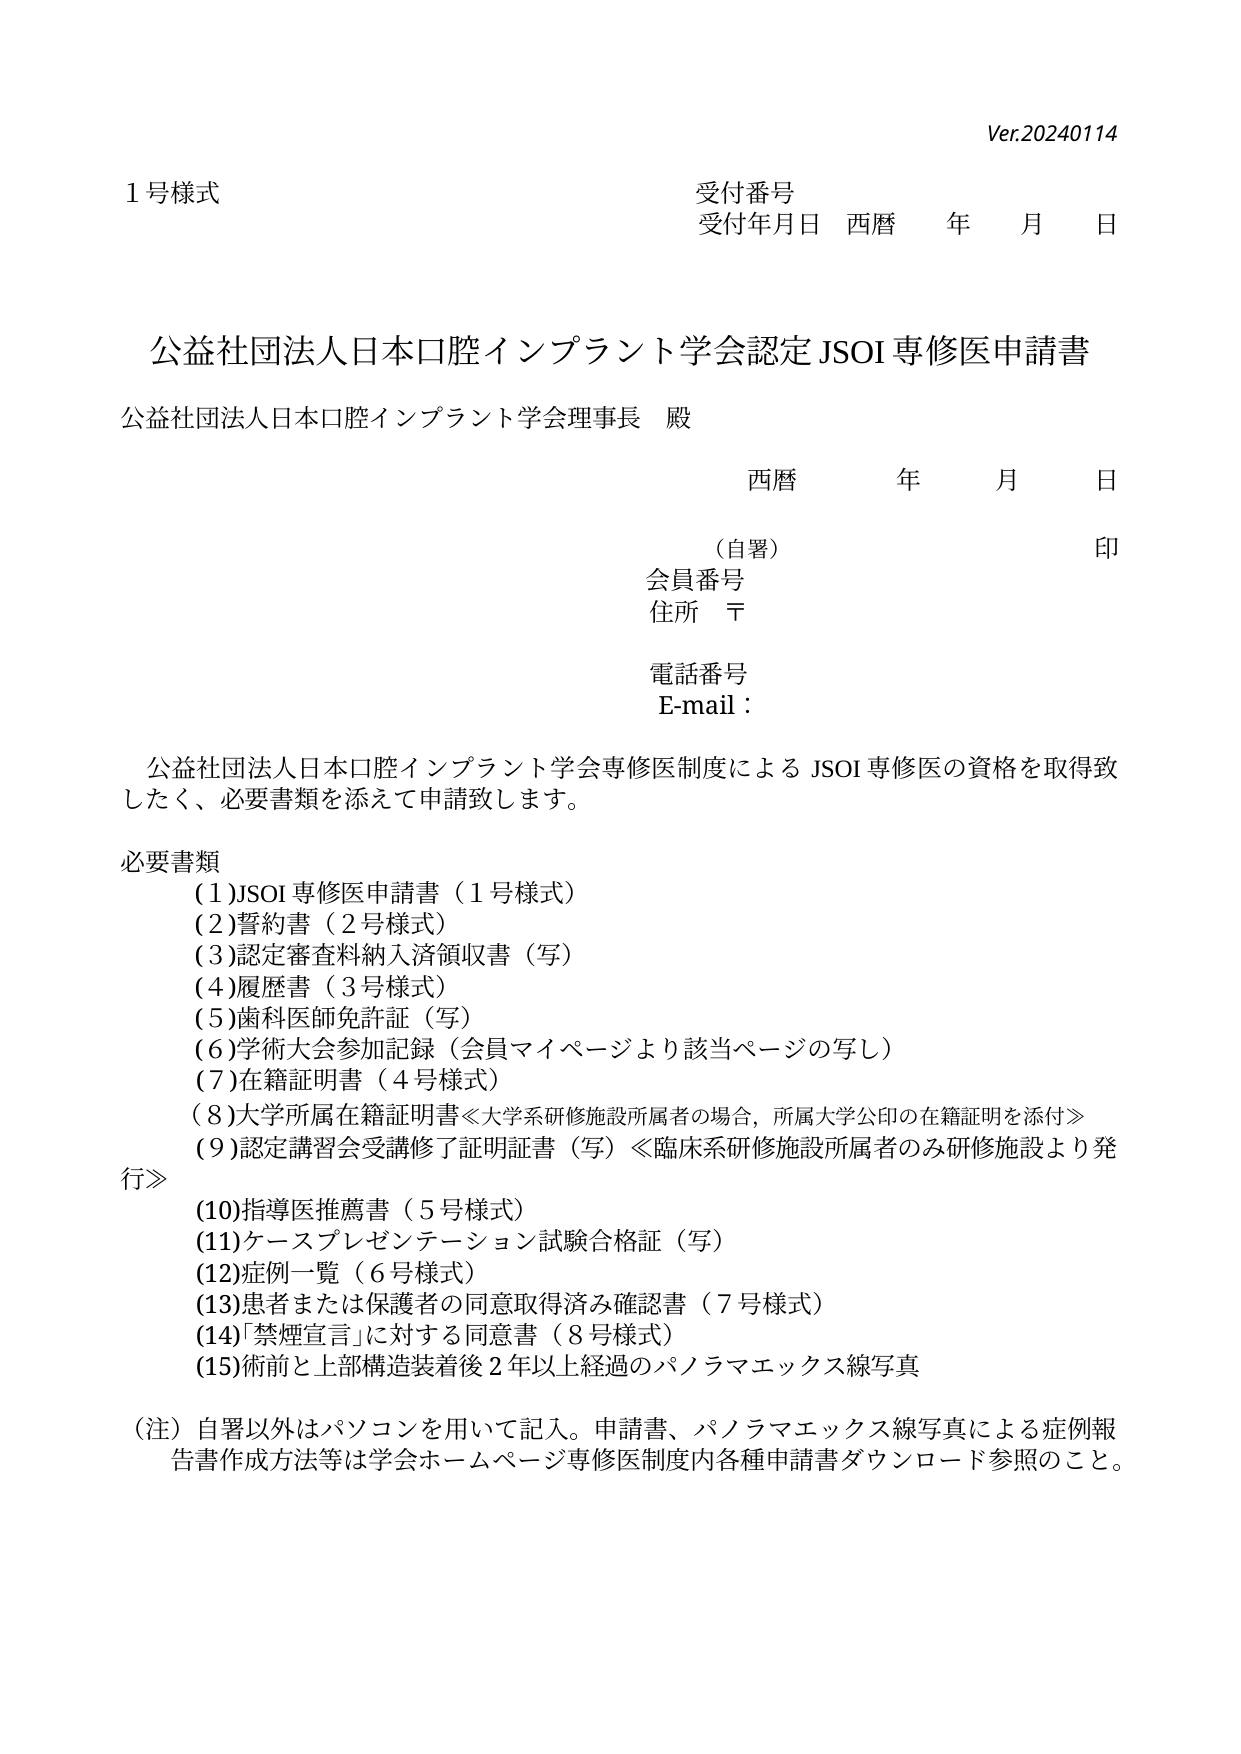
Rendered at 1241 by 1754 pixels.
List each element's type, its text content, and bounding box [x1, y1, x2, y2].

text （８)大学所属在籍証明書≪大学系研修施設所属者の場合，所属大学公印の在籍証明を添付≫ [121, 1096, 1120, 1132]
text (２)誓約書（２号様式） [121, 908, 1120, 940]
text (10)指導医推薦書（５号様式） [121, 1194, 1120, 1226]
text 住所 〒 [121, 596, 1021, 627]
text (６)学術大会参加記録（会員マイページより該当ページの写し） [121, 1033, 1120, 1065]
text (５)歯科医師免許証（写） [121, 1002, 1120, 1033]
text 西暦 年 月 日 [121, 465, 1120, 496]
text （注）自署以外はパソコンを用いて記入。申請書、パノラマエックス線写真による症例報告書作成方法等は学会ホームページ専修医制度内各種申請書ダウンロード参照のこと。 [121, 1413, 1120, 1476]
text １号様式 受付番号 [121, 177, 1120, 208]
text (13)患者または保護者の同意取得済み確認書（７号様式） [121, 1288, 1120, 1319]
text (15)術前と上部構造装着後2年以上経過のパノラマエックス線写真 [121, 1351, 1120, 1382]
text 公益社団法人日本口腔インプラント学会専修医制度によるJSOI専修医の資格を取得致したく、必要書類を添えて申請致します。 [121, 752, 1120, 815]
text (９)認定講習会受講修了証明証書（写）≪臨床系研修施設所属者のみ研修施設より発行≫ [121, 1132, 1120, 1194]
text 電話番号 [121, 658, 1071, 690]
text (４)履歴書（３号様式） [121, 971, 1120, 1002]
text E-mail： [121, 690, 1071, 721]
text 公益社団法人日本口腔インプラント学会理事長 殿 [121, 402, 1120, 433]
text (３)認定審査料納入済領収書（写） [121, 940, 1120, 971]
text (12)症例一覧（６号様式） [121, 1257, 1120, 1288]
text 公益社団法人日本口腔インプラント学会認定JSOI専修医申請書 [121, 333, 1120, 371]
text (１)JSOI専修医申請書（１号様式） [121, 877, 1120, 908]
text 受付年月日 西暦 年 月 日 [121, 208, 1120, 240]
text 必要書類 [121, 846, 1120, 877]
text (７)在籍証明書（４号様式） [121, 1065, 1120, 1096]
text 会員番号 [121, 565, 1120, 596]
text (14)｢禁煙宣言｣に対する同意書（８号様式） [121, 1319, 1120, 1351]
text (11)ケースプレゼンテーション試験合格証（写） [121, 1226, 1120, 1257]
text （自署） 印 [121, 527, 1120, 565]
